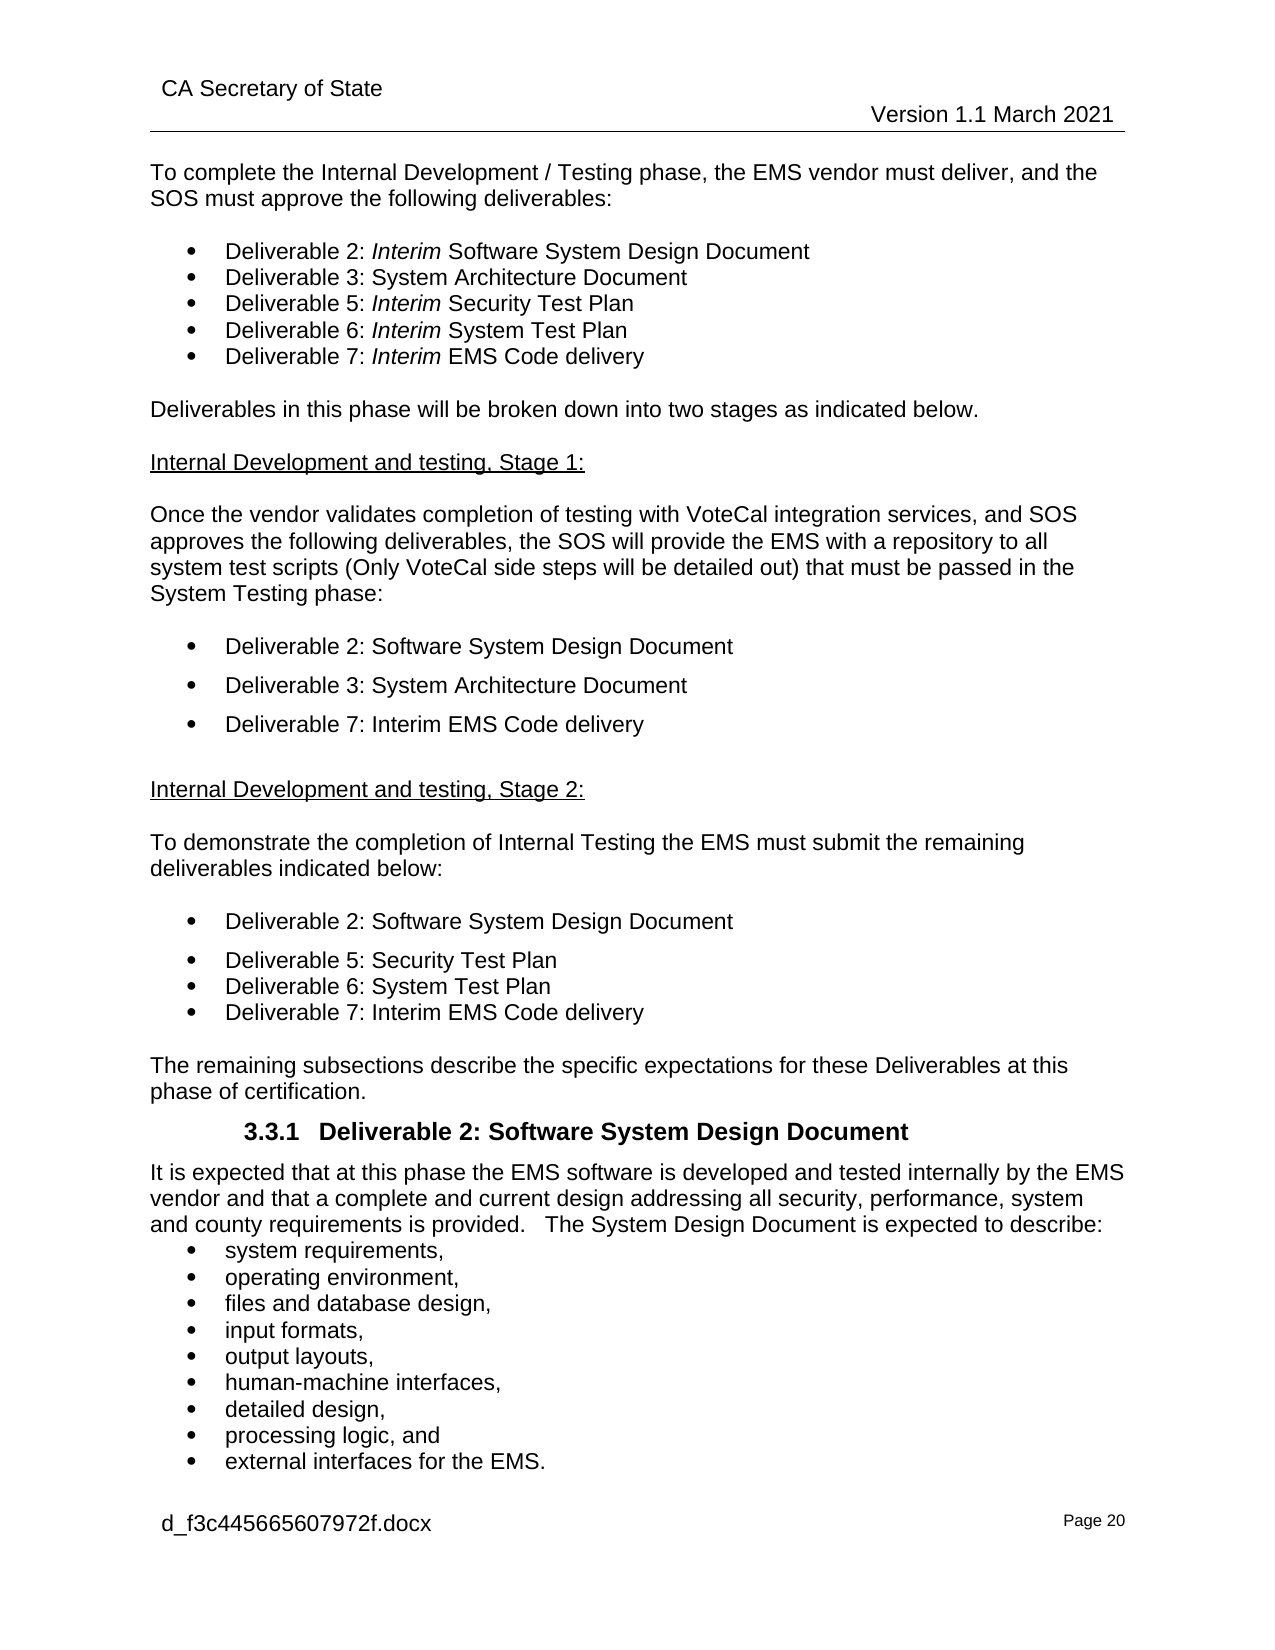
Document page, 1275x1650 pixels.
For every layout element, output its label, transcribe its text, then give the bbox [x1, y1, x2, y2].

list Deliverable 6: Interim System Test Plan [187, 317, 1125, 343]
list output layouts, [187, 1343, 1125, 1369]
text Internal Development and testing, Stage 2: [150, 776, 1125, 802]
list Deliverable 2: Software System Design Document [187, 633, 1125, 659]
list human-machine interfaces, [187, 1369, 1125, 1396]
list Deliverable 5: Interim Security Test Plan [187, 290, 1125, 317]
list Deliverable 7: Interim EMS Code delivery [187, 343, 1125, 369]
list Deliverable 6: System Test Plan [187, 973, 1125, 999]
list detailed design, [187, 1396, 1125, 1422]
text Deliverables in this phase will be broken down into two stages as indicated below. [150, 396, 1125, 422]
list Deliverable 2: Interim Software System Design Document [187, 238, 1125, 264]
list processing logic, and [187, 1422, 1125, 1448]
list files and database design, [187, 1290, 1125, 1317]
list Deliverable 3: System Architecture Document [187, 264, 1125, 290]
text Internal Development and testing, Stage 1: [150, 448, 1125, 475]
text To complete the Internal Development / Testing phase, the EMS vendor must deliver, and the SOS must approve the following deliverables: [150, 159, 1125, 211]
list external interfaces for the EMS. [187, 1448, 1125, 1475]
list Deliverable 2: Software System Design Document [187, 908, 1125, 934]
text It is expected that at this phase the EMS software is developed and tested internally by the EMS vendor and that a complete and current design addressing all security, performance, system and county requirements is provided. The System Design Document is expected to describe: [150, 1158, 1125, 1237]
text The remaining subsections describe the specific expectations for these Deliverables at this phase of certification. [150, 1052, 1125, 1105]
subtitle Deliverable 2: Software System Design Document [244, 1117, 1125, 1146]
text Once the vendor validates completion of testing with VoteCal integration services, and SOS approves the following deliverables, the SOS will provide the EMS with a repository to all system test scripts (Only VoteCal side steps will be detailed out) that must be passed in the System Testing phase: [150, 501, 1125, 607]
list input formats, [187, 1317, 1125, 1343]
text To demonstrate the completion of Internal Testing the EMS must submit the remaining deliverables indicated below: [150, 829, 1125, 881]
list Deliverable 3: System Architecture Document [187, 672, 1125, 698]
list Deliverable 7: Interim EMS Code delivery [187, 999, 1125, 1026]
list operating environment, [187, 1264, 1125, 1290]
list Deliverable 5: Security Test Plan [187, 947, 1125, 973]
list system requirements, [187, 1237, 1125, 1264]
list Deliverable 7: Interim EMS Code delivery [187, 711, 1125, 737]
